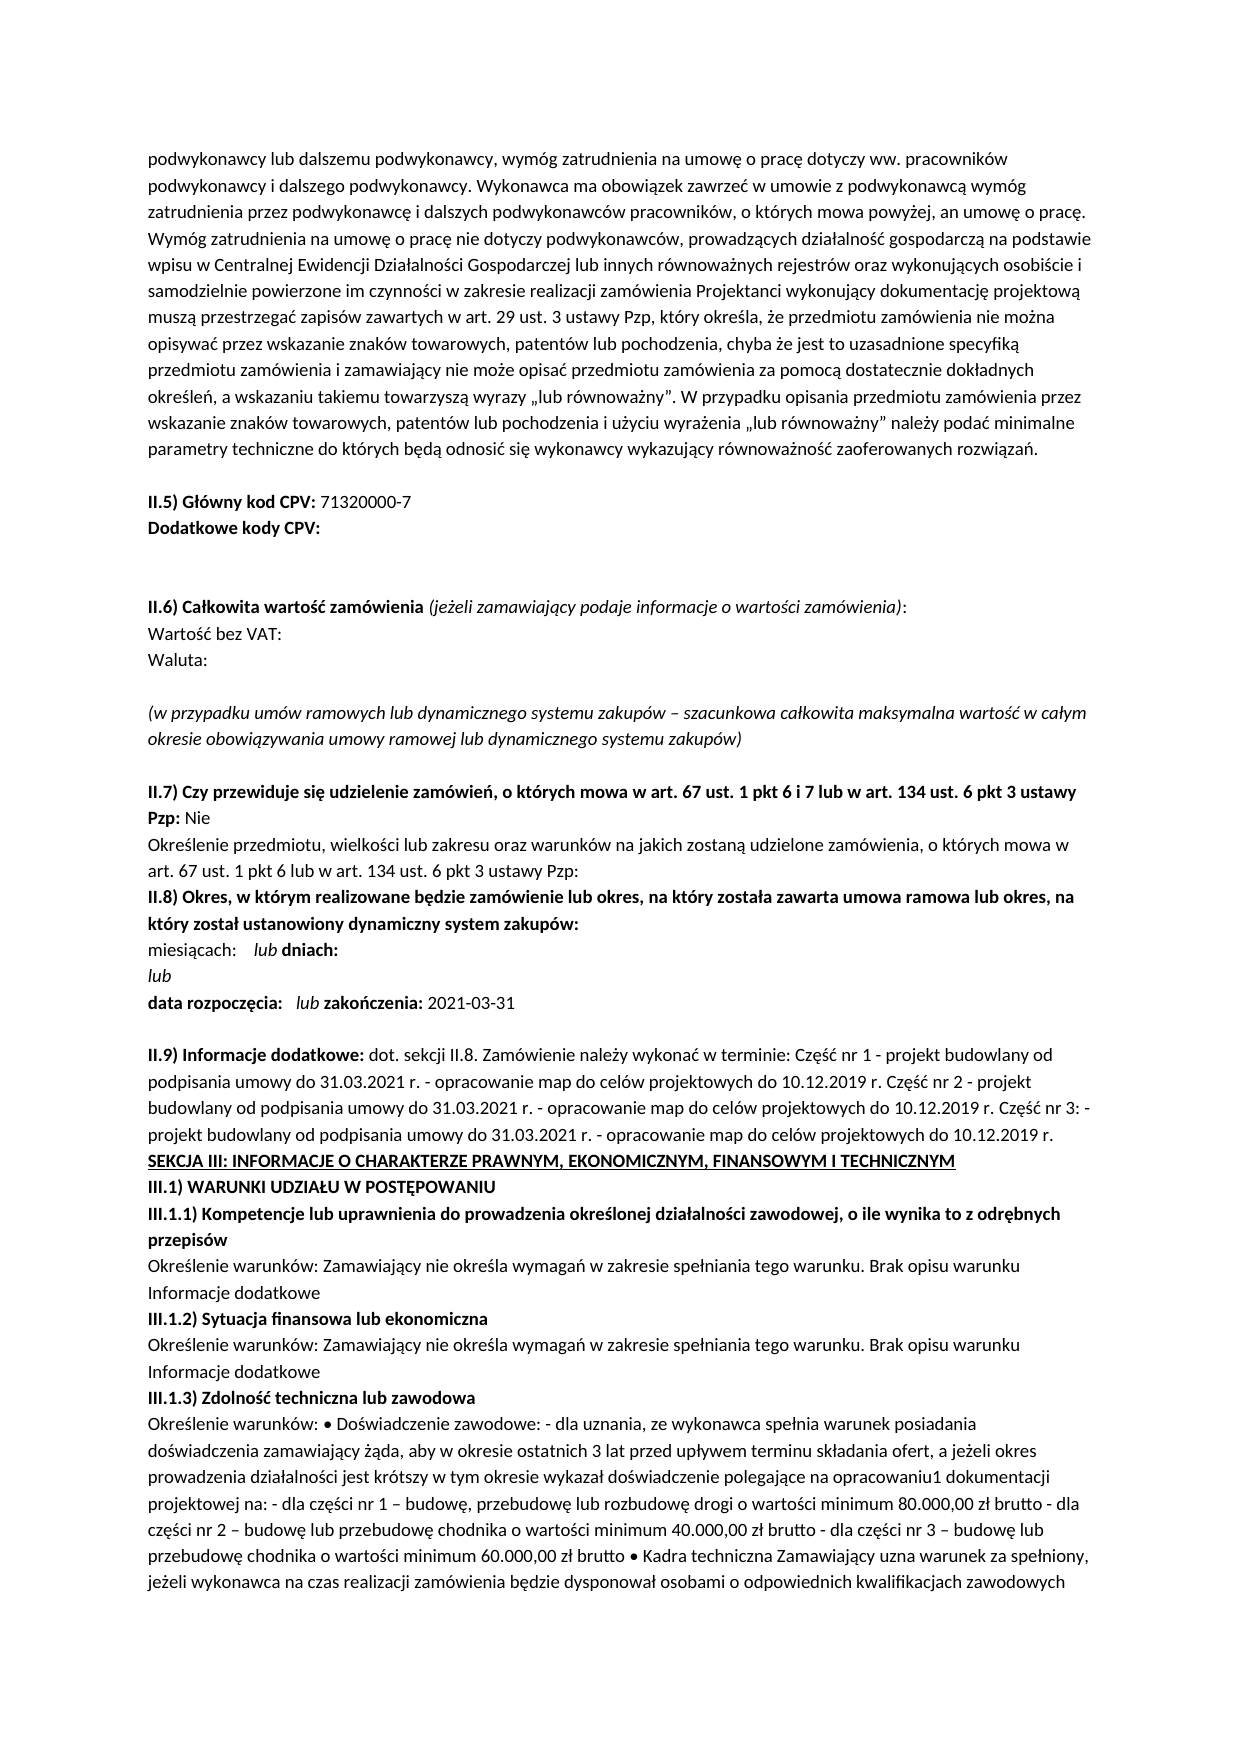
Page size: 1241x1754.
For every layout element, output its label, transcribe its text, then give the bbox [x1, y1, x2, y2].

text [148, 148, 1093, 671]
text II.7) Czy przewiduje się udzielenie zamówień, o których mowa w art. 67 ust. 1 pkt 6 i 7 lub w art. 134 ust. 6 pkt 3 ustawy Pzp: Nie Określenie przedmiotu, wielkości lub zakresu oraz warunków na jakich zostaną udzielone zamówienia, o których mowa w art. 67 ust. 1 pkt 6 lub w art. 134 ust. 6 pkt 3 ustawy Pzp: II.8) Okres, w którym realizowane będzie zamówienie lub okres, na który została zawarta umowa ramowa lub okres, na który został ustanowiony dynamiczny system zakupów: miesiącach: lub dniach: lub data rozpoczęcia: lub zakończenia: 2021-03-31 II.9) Informacje dodatkowe: dot. sekcji II.8. Zamówienie należy wykonać w terminie: Część nr 1 - projekt budowlany od podpisania umowy do 31.03.2021 r. - opracowanie map do celów projektowych do 10.12.2019 r. Część nr 2 - projekt budowlany od podpisania umowy do 31.03.2021 r. - opracowanie map do celów projektowych do 10.12.2019 r. Część nr 3: - projekt budowlany od podpisania umowy do 31.03.2021 r. - opracowanie map do celów projektowych do 10.12.2019 r. [148, 754, 1093, 1146]
text SEKCJA III: INFORMACJE O CHARAKTERZE PRAWNYM, EKONOMICZNYM, FINANSOWYM I TECHNICZNYM [148, 1149, 1093, 1172]
text III.1) WARUNKI UDZIAŁU W POSTĘPOWANIU [148, 1175, 1093, 1198]
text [148, 1202, 1093, 1594]
text (w przypadku umów ramowych lub dynamicznego systemu zakupów – szacunkowa całkowita maksymalna wartość w całym okresie obowiązywania umowy ramowej lub dynamicznego systemu zakupów) [148, 675, 1093, 750]
